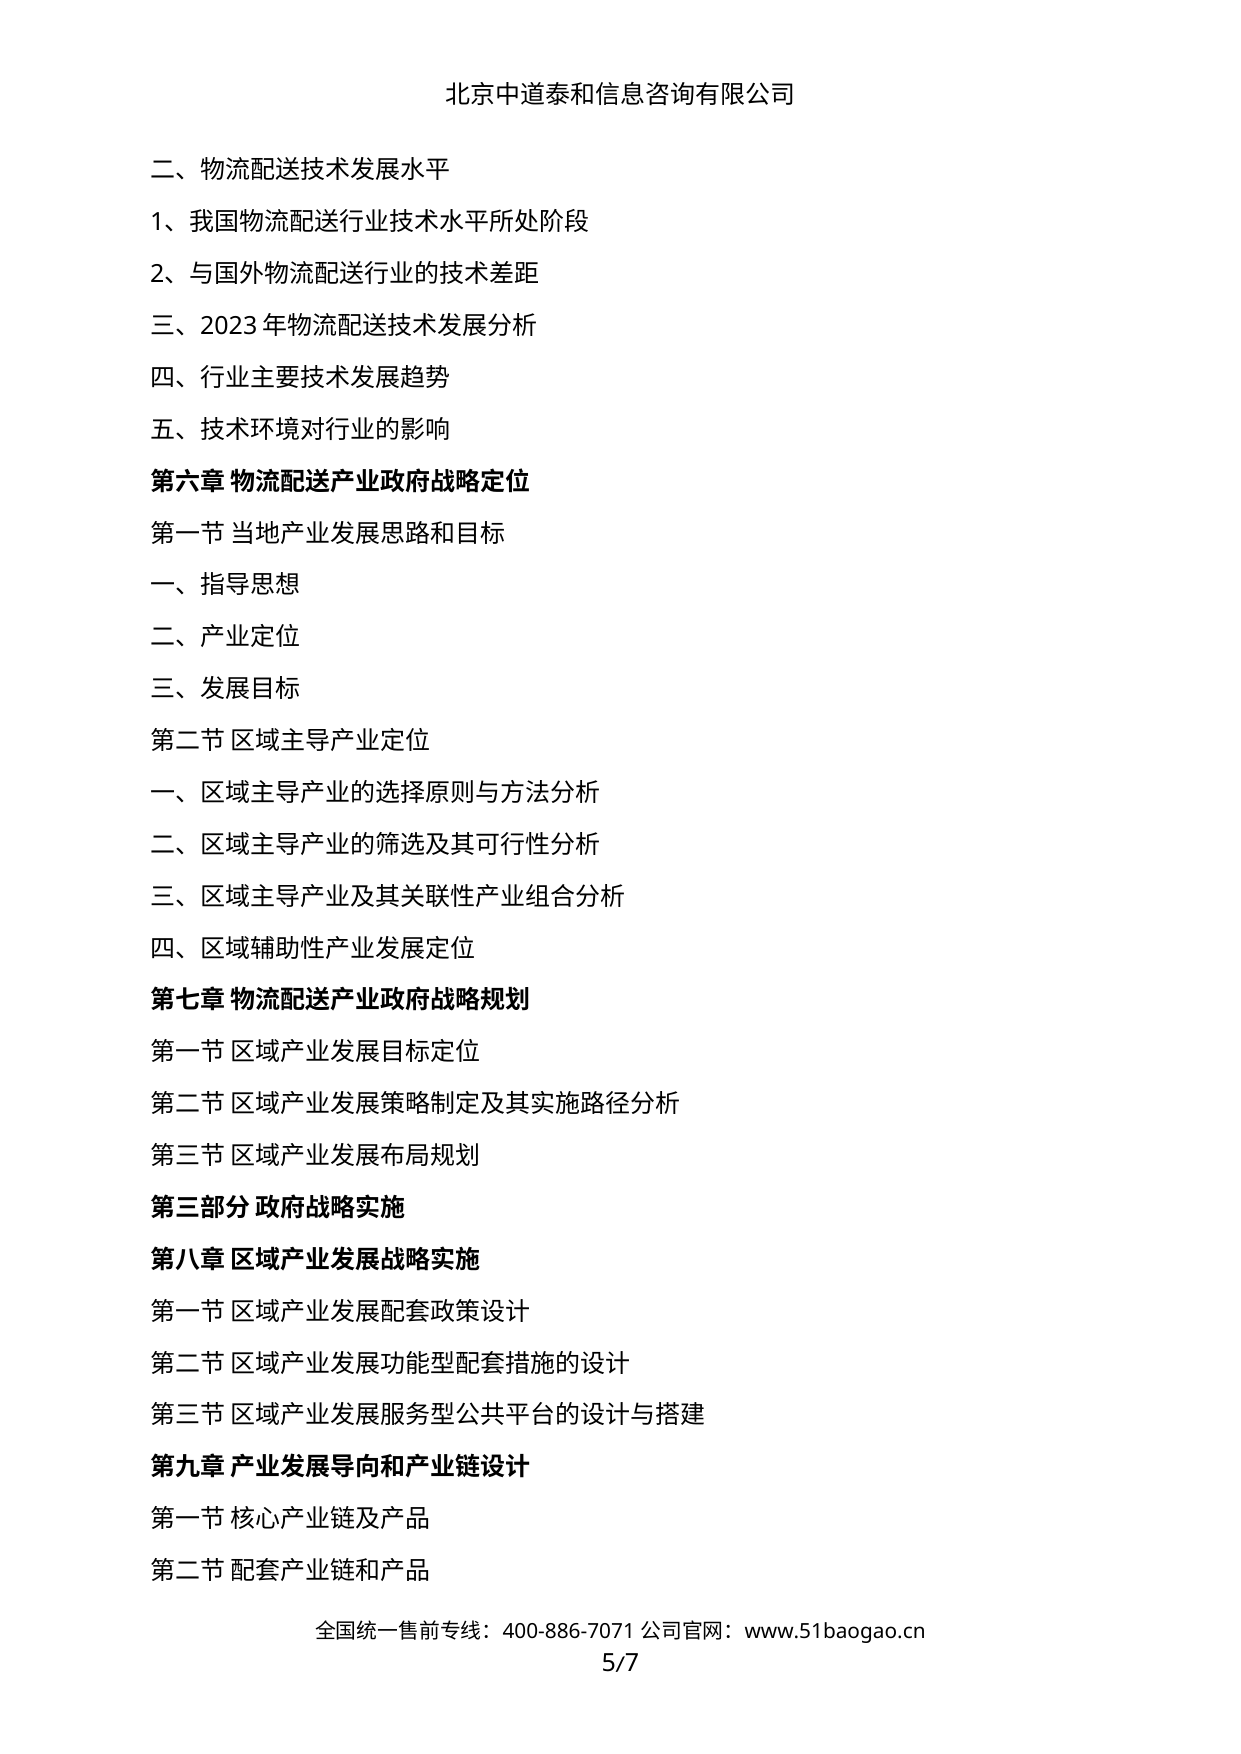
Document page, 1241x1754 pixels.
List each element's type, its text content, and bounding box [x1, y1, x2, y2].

text 四、行业主要技术发展趋势 [150, 357, 1090, 394]
text 第一节 核心产业链及产品 [150, 1499, 1090, 1535]
text 第二节 区域产业发展策略制定及其实施路径分析 [150, 1084, 1090, 1120]
text 二、区域主导产业的筛选及其可行性分析 [150, 824, 1090, 861]
text 三、区域主导产业及其关联性产业组合分析 [150, 876, 1090, 912]
text 第七章 物流配送产业政府战略规划 [150, 980, 1090, 1016]
text 第一节 当地产业发展思路和目标 [150, 513, 1090, 549]
text 二、物流配送技术发展水平 [150, 150, 1090, 186]
text 第三节 区域产业发展布局规划 [150, 1136, 1090, 1172]
text 第六章 物流配送产业政府战略定位 [150, 461, 1090, 497]
text 第一节 区域产业发展配套政策设计 [150, 1291, 1090, 1327]
text 第八章 区域产业发展战略实施 [150, 1239, 1090, 1276]
text 第九章 产业发展导向和产业链设计 [150, 1447, 1090, 1483]
text 第二节 区域产业发展功能型配套措施的设计 [150, 1343, 1090, 1379]
text 第二节 区域主导产业定位 [150, 721, 1090, 757]
text 五、技术环境对行业的影响 [150, 409, 1090, 446]
text 一、指导思想 [150, 565, 1090, 601]
text 一、区域主导产业的选择原则与方法分析 [150, 772, 1090, 809]
text 第三部分 政府战略实施 [150, 1187, 1090, 1224]
text 三、发展目标 [150, 669, 1090, 705]
text 第二节 配套产业链和产品 [150, 1551, 1090, 1587]
text 第三节 区域产业发展服务型公共平台的设计与搭建 [150, 1395, 1090, 1431]
text 三、2023年物流配送技术发展分析 [150, 306, 1090, 342]
text 第一节 区域产业发展目标定位 [150, 1032, 1090, 1068]
text 二、产业定位 [150, 617, 1090, 653]
text 1、我国物流配送行业技术水平所处阶段 [150, 202, 1090, 238]
text 四、区域辅助性产业发展定位 [150, 928, 1090, 964]
text 2、与国外物流配送行业的技术差距 [150, 254, 1090, 290]
